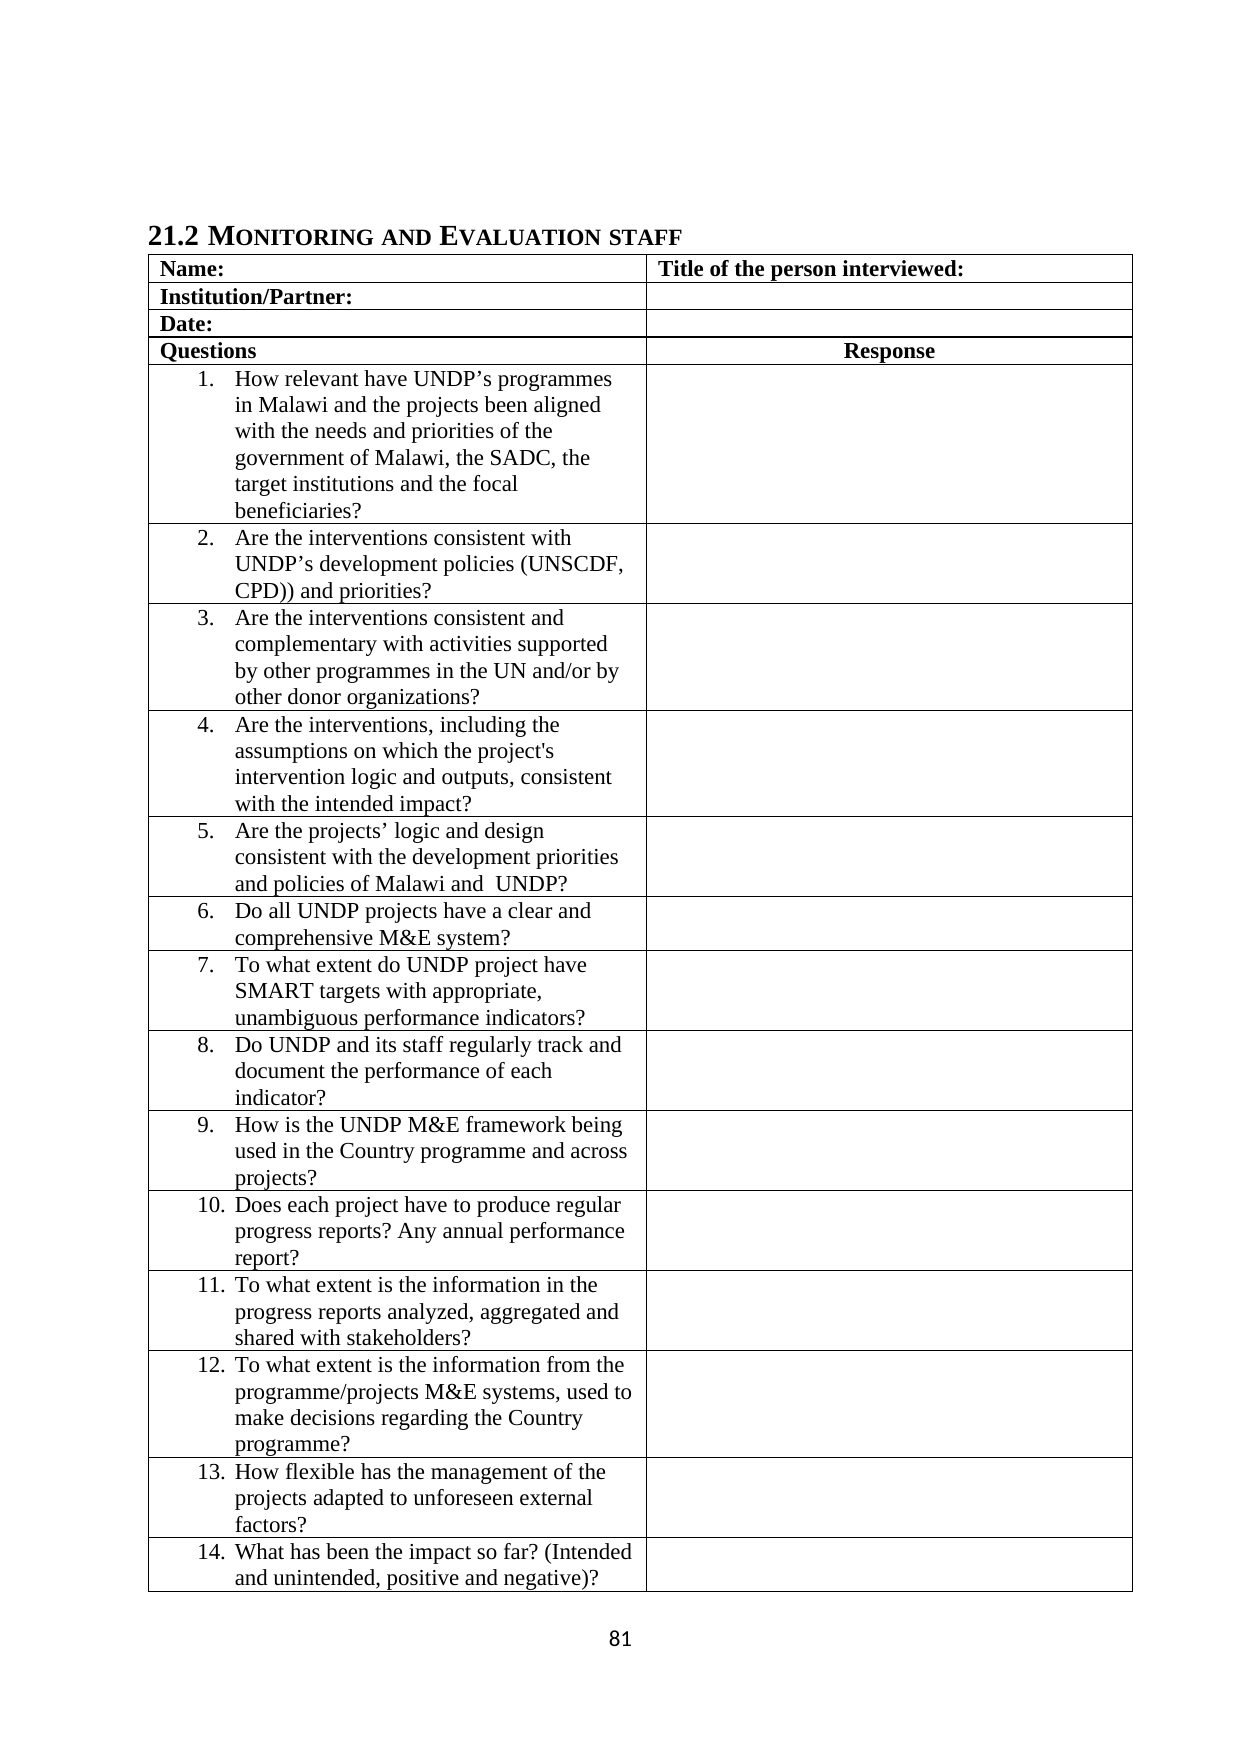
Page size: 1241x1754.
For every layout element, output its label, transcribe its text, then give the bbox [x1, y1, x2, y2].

table_cell How flexible has the management of the projects adapted to unforeseen external factors? [149, 1458, 646, 1537]
table_cell [647, 1111, 1132, 1190]
table_cell Are the interventions, including the assumptions on which the project's intervention logic and outputs, consistent with the intended impact? [149, 711, 646, 816]
table_cell To what extent do UNDP project have SMART targets with appropriate, unambiguous performance indicators? [149, 951, 646, 1030]
table_cell Institution/Partner: [149, 283, 646, 309]
table_cell Date: [149, 310, 646, 336]
table_cell To what extent is the information in the progress reports analyzed, aggregated and shared with stakeholders? [149, 1271, 646, 1350]
table_cell Do UNDP and its staff regularly track and document the performance of each indicator? [149, 1031, 646, 1110]
table_cell How is the UNDP M&E framework being used in the Country programme and across projects? [149, 1111, 646, 1190]
table_header Name: [149, 255, 646, 282]
table_cell [647, 1191, 1132, 1270]
table_cell [647, 711, 1132, 816]
subtitle Monitoring and Evaluation staff [148, 218, 1092, 252]
table_cell [647, 1351, 1132, 1457]
table_cell Are the projects’ logic and design consistent with the development priorities and policies of Malawi and UNDP? [149, 817, 646, 896]
table_cell [647, 1271, 1132, 1350]
table_header Title of the person interviewed: [647, 255, 1132, 282]
table_cell [647, 897, 1132, 950]
table_cell [647, 817, 1132, 896]
table_cell [647, 365, 1132, 523]
table_cell Do all UNDP projects have a clear and comprehensive M&E system? [149, 897, 646, 950]
table_cell [647, 1031, 1132, 1110]
table_cell [647, 1458, 1132, 1537]
table_cell What has been the impact so far? (Intended and unintended, positive and negative)? [149, 1538, 646, 1591]
table_cell [647, 310, 1132, 336]
table_cell [647, 604, 1132, 709]
table_cell Are the interventions consistent with UNDP’s development policies (UNSCDF, CPD)) and priorities? [149, 524, 646, 603]
table_cell [647, 951, 1132, 1030]
table_cell [647, 283, 1132, 309]
table_cell Are the interventions consistent and complementary with activities supported by other programmes in the UN and/or by other donor organizations? [149, 604, 646, 709]
table_cell Questions [149, 338, 646, 364]
table_cell [647, 1538, 1132, 1591]
table_cell Does each project have to produce regular progress reports? Any annual performance report? [149, 1191, 646, 1270]
table_cell To what extent is the information from the programme/projects M&E systems, used to make decisions regarding the Country programme? [149, 1351, 646, 1457]
table_cell Response [647, 338, 1132, 364]
table_cell [647, 524, 1132, 603]
table_cell How relevant have UNDP’s programmes in Malawi and the projects been aligned with the needs and priorities of the government of Malawi, the SADC, the target institutions and the focal beneficiaries? [149, 365, 646, 523]
